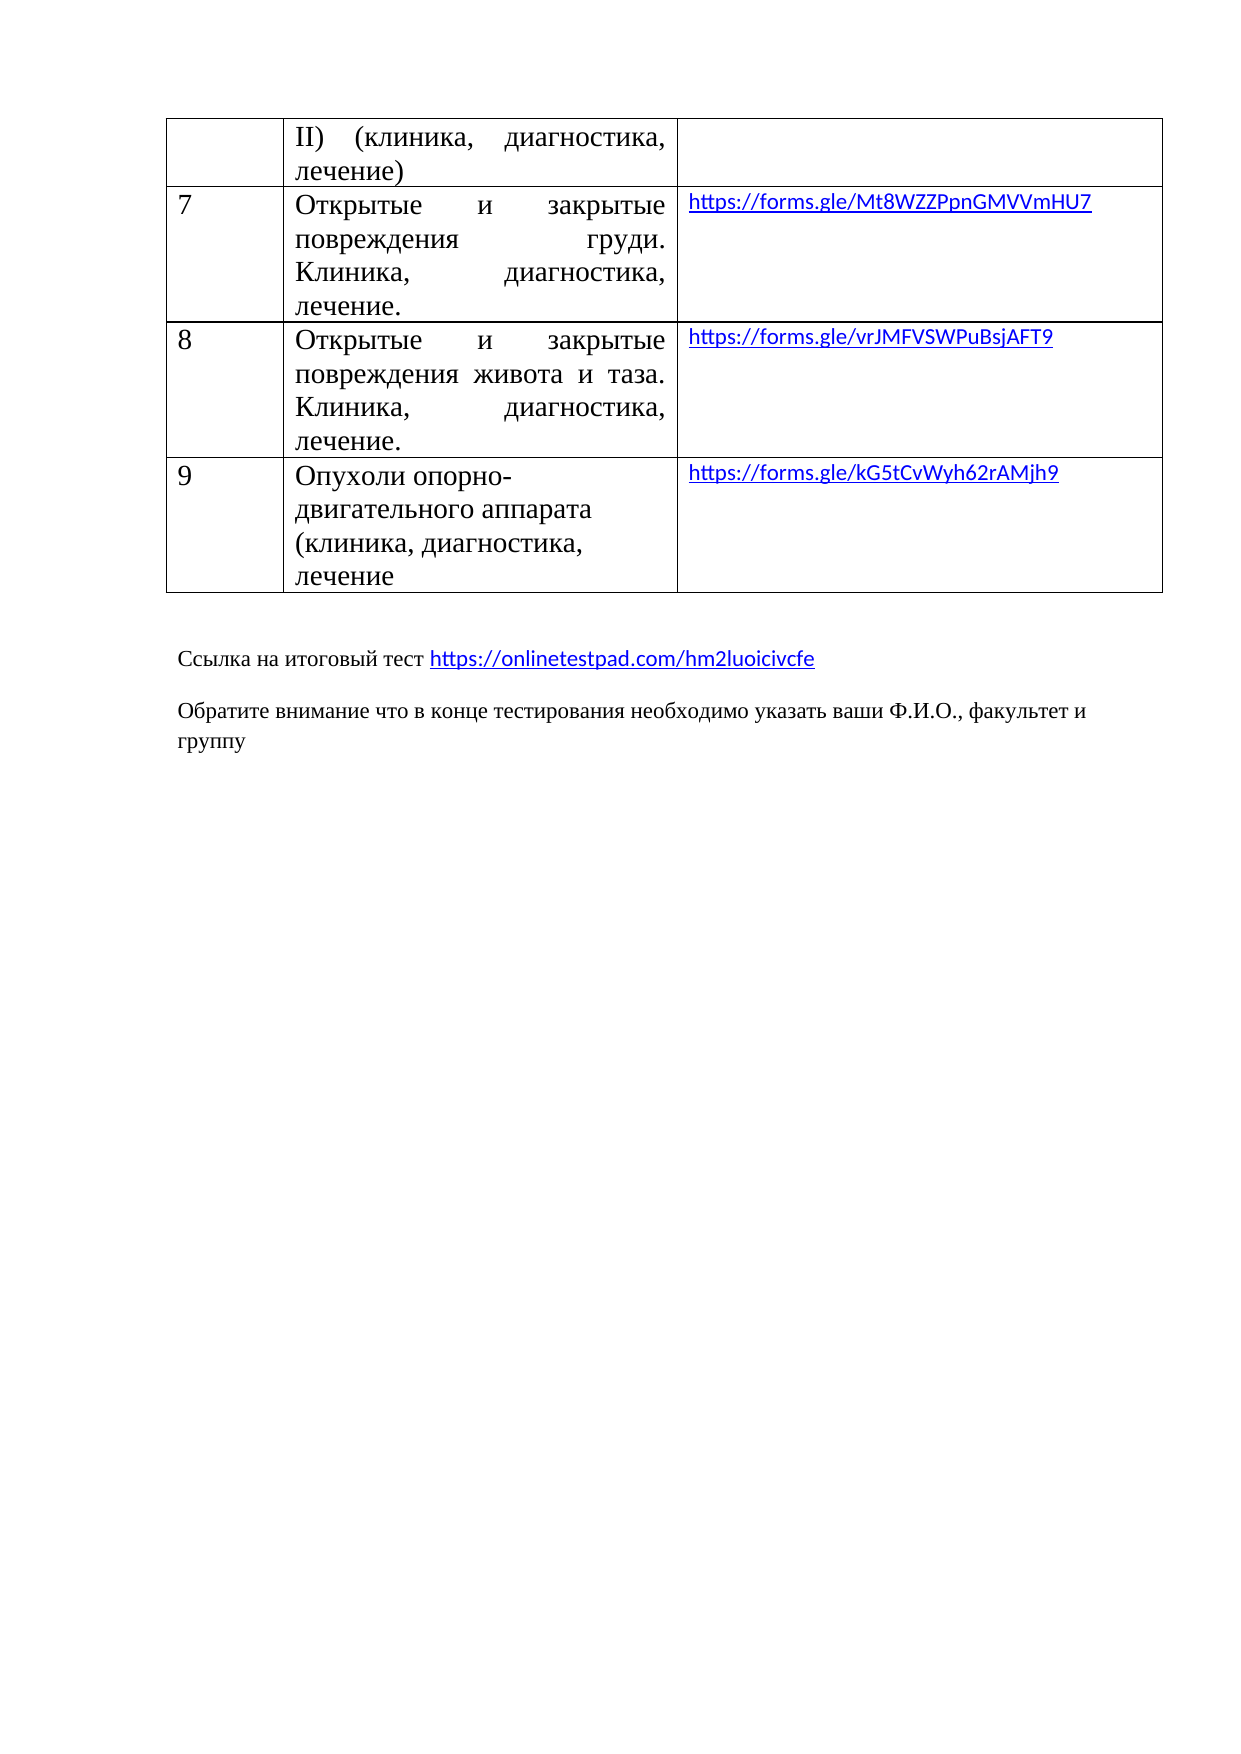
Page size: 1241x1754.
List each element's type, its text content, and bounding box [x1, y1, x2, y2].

table_cell 8 [167, 323, 283, 457]
table_cell https://forms.gle/vrJMFVSWPuBsjAFT9 [678, 323, 1162, 457]
text Обратите внимание что в конце тестирования необходимо указать ваши Ф.И.О., факультет и группу [177, 697, 1152, 753]
table_cell Опухоли опорно-двигательного аппарата (клиника, диагностика, лечение [284, 458, 677, 592]
text Ссылка на итоговый тест https://onlinetestpad.com/hm2luoicivcfe [177, 644, 1152, 672]
table_cell Открытые и закрытые повреждения груди. Клиника, диагностика, лечение. [284, 187, 677, 321]
table_cell Открытые и закрытые повреждения живота и таза. Клиника, диагностика, лечение. [284, 323, 677, 457]
table_cell https://forms.gle/kG5tCvWyh62rAMjh9 [678, 458, 1162, 592]
table_cell 9 [167, 458, 283, 592]
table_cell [678, 119, 1162, 186]
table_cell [284, 119, 677, 186]
table_cell https://forms.gle/Mt8WZZPpnGMVVmHU7 [678, 187, 1162, 321]
table_cell 7 [167, 187, 283, 321]
table_cell 6 [167, 119, 283, 186]
